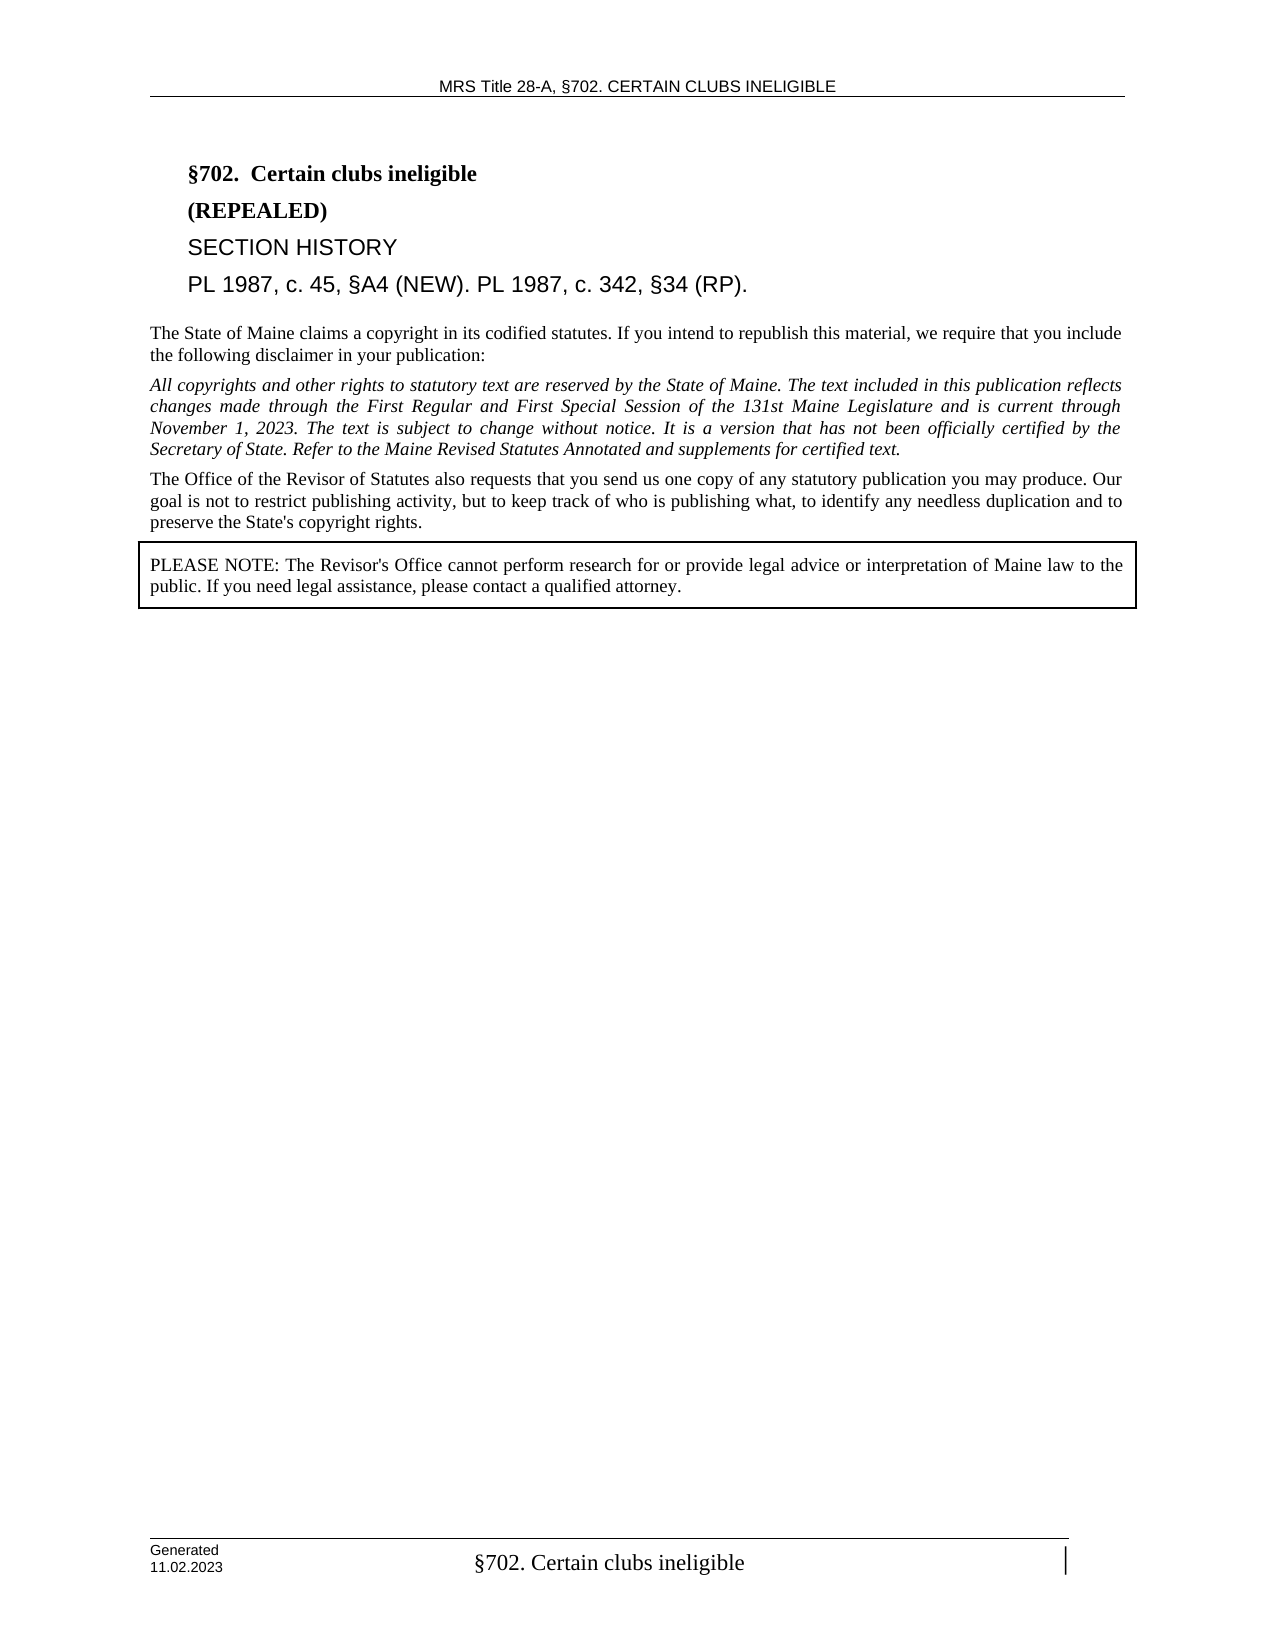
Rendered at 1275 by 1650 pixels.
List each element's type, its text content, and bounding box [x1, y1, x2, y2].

text SECTION HISTORY [187, 234, 1125, 260]
text PLEASE NOTE: The Revisor's Office cannot perform research for or provide legal advice or interpretation of Maine law to the public. If you need legal assistance, please contact a qualified attorney. [140, 543, 1135, 607]
text The Office of the Revisor of Statutes also requests that you send us one copy of any statutory publication you may produce. Our goal is not to restrict publishing activity, but to keep track of who is publishing what, to identify any needless duplication and to preserve the State's copyright rights. [150, 468, 1125, 533]
text All copyrights and other rights to statutory text are reserved by the State of Maine. The text included in this publication reflects changes made through the First Regular and First Special Session of the 131st Maine Legislature and is current through November 1, 2023 . The text is subject to change without notice. It is a version that has not been officially certified by the Secretary of State. Refer to the Maine Revised Statutes Annotated and supplements for certified text. [150, 373, 1125, 460]
text §702. Certain clubs ineligible [187, 160, 1125, 187]
text (REPEALED) [187, 197, 1125, 223]
text PL 1987, c. 45, §A4 (NEW). PL 1987, c. 342, §34 (RP). [187, 271, 1125, 297]
text The State of Maine claims a copyright in its codified statutes. If you intend to republish this material, we require that you include the following disclaimer in your publication: [150, 322, 1125, 365]
